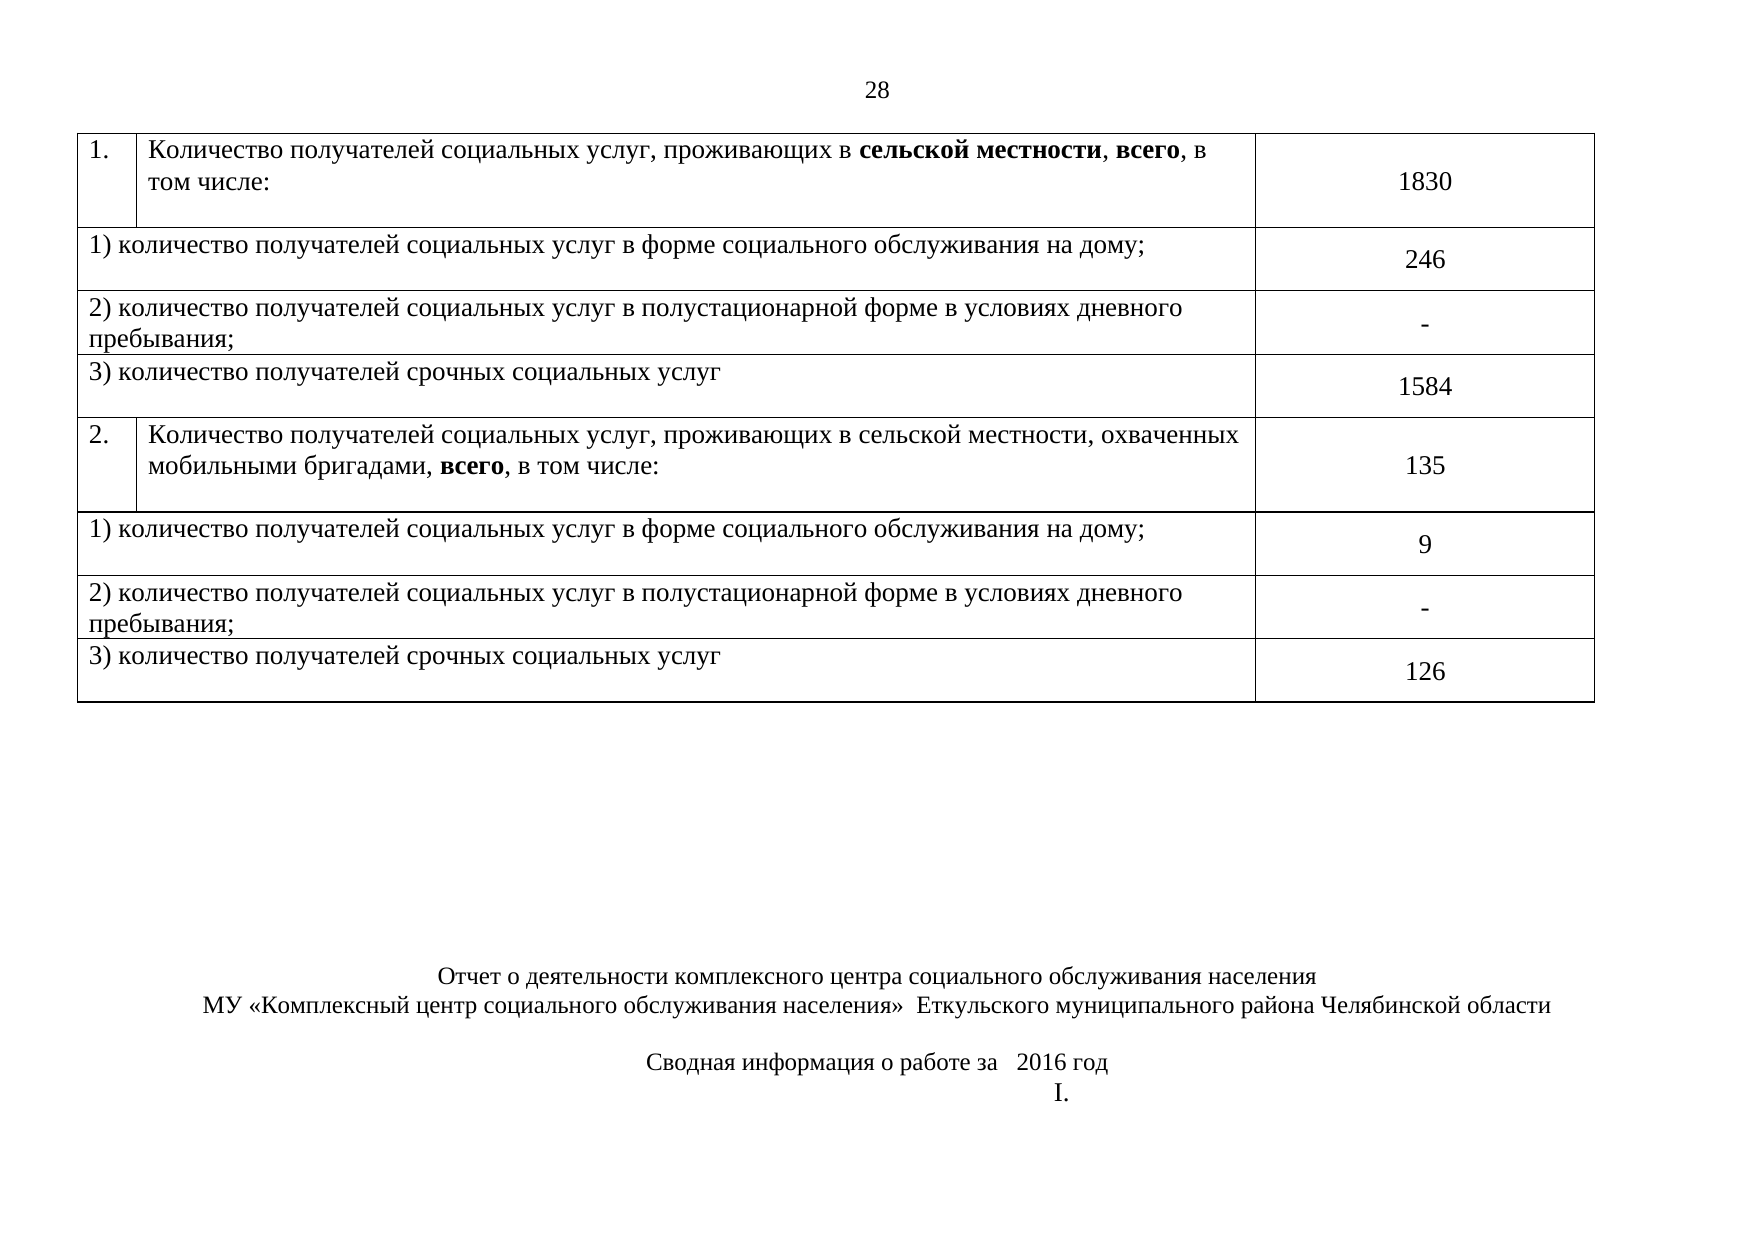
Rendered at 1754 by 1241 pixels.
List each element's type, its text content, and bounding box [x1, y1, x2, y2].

table_cell 1) количество получателей социальных услуг в форме социального обслуживания на дому; [78, 513, 1255, 575]
table_cell 2) количество получателей социальных услуг в полустационарной форме в условиях дневного пребывания; [78, 576, 1255, 638]
table_cell 246 [1256, 228, 1594, 290]
table_cell Количество получателей социальных услуг, проживающих в сельской местности, всего, в том числе: [137, 134, 1255, 227]
table_cell 9 [1256, 513, 1594, 575]
table_cell 3) количество получателей срочных социальных услуг [78, 355, 1255, 417]
table_cell Количество получателей социальных услуг, проживающих в сельской местности, охваченных мобильными бригадами, всего, в том числе: [137, 418, 1255, 511]
text Отчет о деятельности комплексного центра социального обслуживания населения [89, 961, 1665, 990]
table_cell 1) количество получателей социальных услуг в форме социального обслуживания на дому; [78, 228, 1255, 290]
table_cell 1830 [1256, 134, 1594, 227]
table_cell 1584 [1256, 355, 1594, 417]
text Сводная информация о работе за 2016 год [89, 1047, 1665, 1076]
table_cell 1. [78, 134, 136, 227]
table_cell 135 [1256, 418, 1594, 511]
table_cell - [1256, 576, 1594, 638]
table_cell - [1256, 291, 1594, 354]
table_cell 3) количество получателей срочных социальных услуг [78, 639, 1255, 701]
table_cell 2. [78, 418, 136, 511]
text МУ «Комплексный центр социального обслуживания населения» Еткульского муниципального района Челябинской области [89, 990, 1665, 1019]
table_cell 126 [1256, 639, 1594, 701]
table_cell 2) количество получателей социальных услуг в полустационарной форме в условиях дневного пребывания; [78, 291, 1255, 354]
